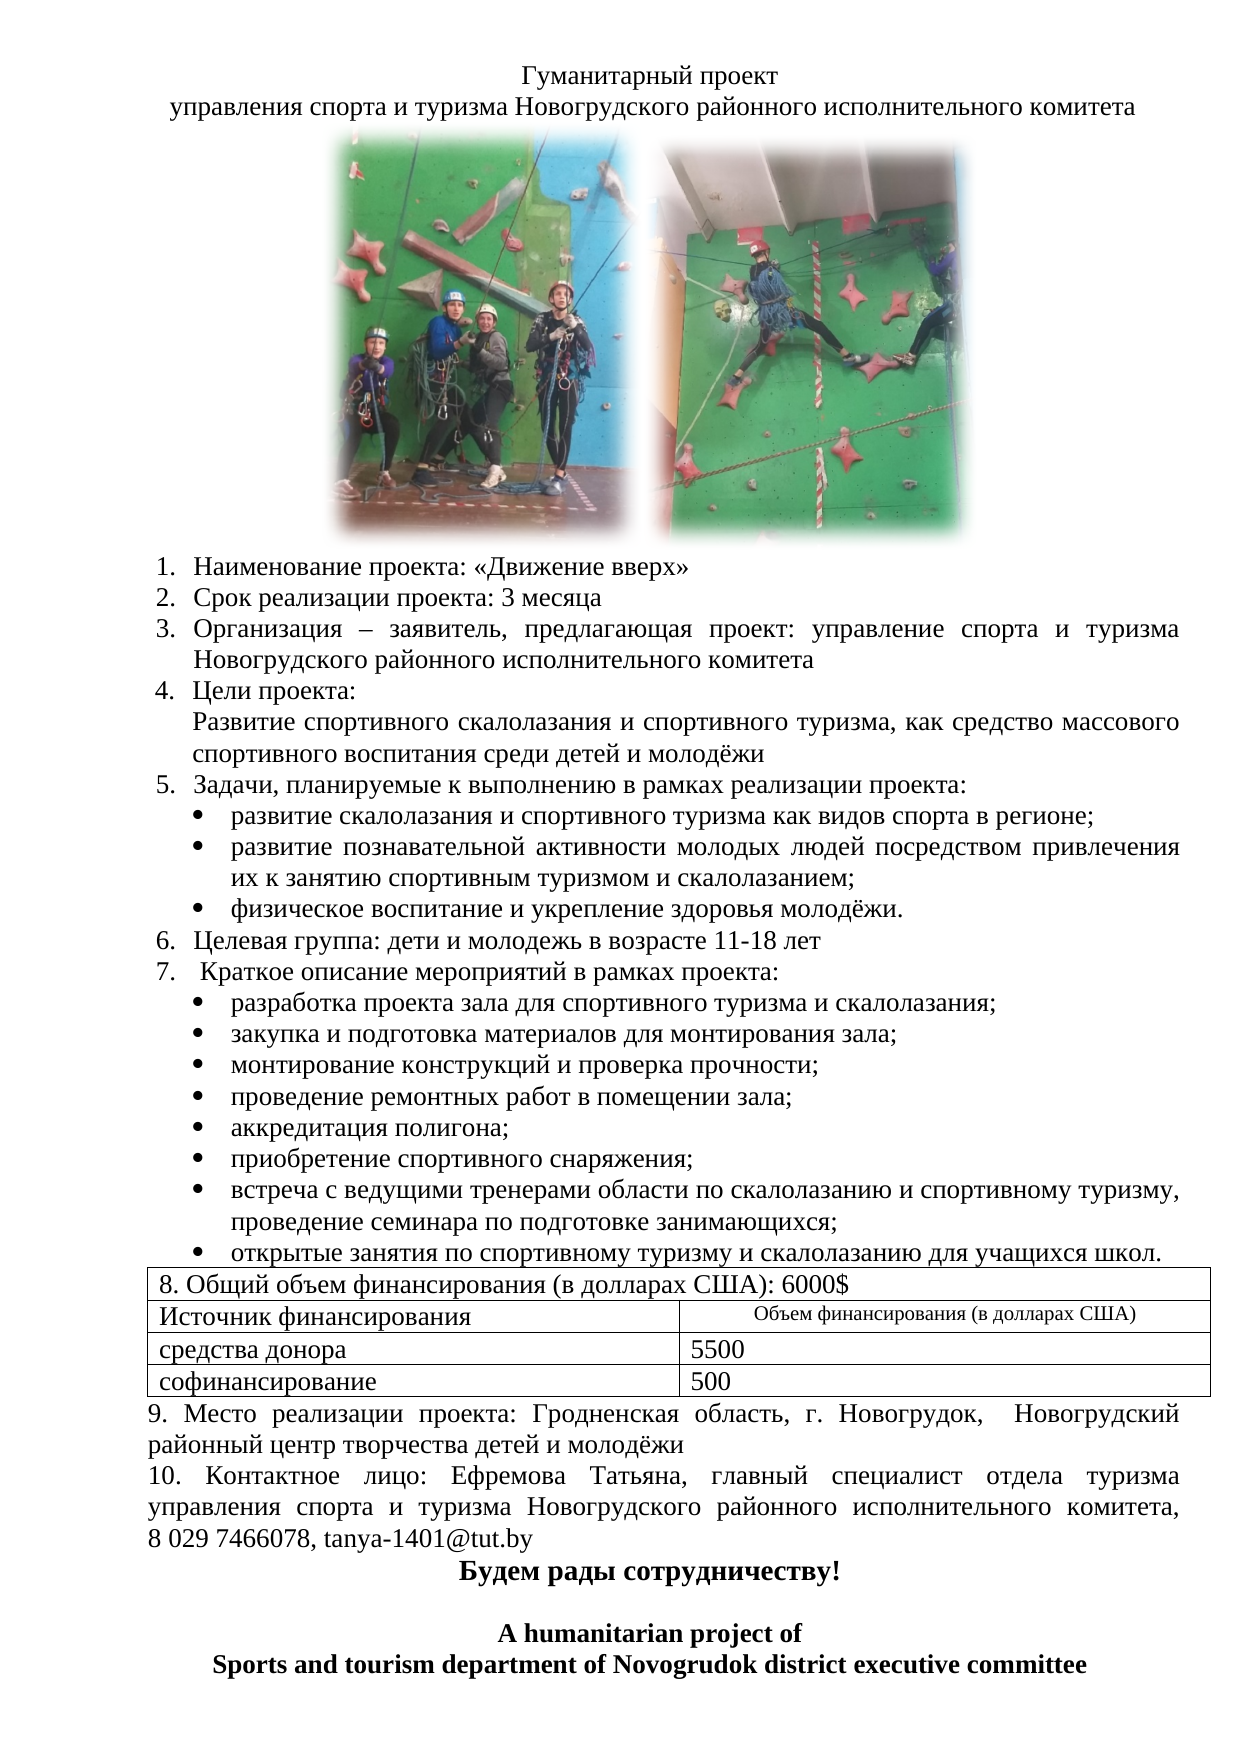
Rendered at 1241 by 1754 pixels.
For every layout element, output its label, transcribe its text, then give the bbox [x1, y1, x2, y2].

list аккредитация полигона; [193, 1111, 1181, 1142]
table_cell Объем финансирования (в долларах США) [680, 1301, 1210, 1332]
text Развитие спортивного скалолазания и спортивного туризма, как средство массового спортивного воспитания среди детей и молодёжи [192, 706, 1181, 768]
picture [354, 154, 610, 517]
text A humanitarian project of [118, 1617, 1181, 1649]
text Будем рады сотрудничеству! [118, 1553, 1181, 1586]
text Гуманитарный проект [118, 59, 1181, 90]
list Организация – заявитель, предлагающая проект: управление спорта и туризма Новогрудского районного исполнительного комитета [156, 612, 1181, 674]
text Sports and tourism department of Novogrudok district executive committee [118, 1649, 1181, 1680]
list развитие познавательной активности молодых людей посредством привлечения их к занятию спортивным туризмом и скалолазанием; [193, 830, 1181, 893]
list Наименование проекта: «Движение вверх» [156, 550, 1181, 581]
table_header 8. Общий объем финансирования (в долларах США): 6000$ [148, 1268, 1210, 1299]
table_cell 500 [680, 1365, 1210, 1396]
list монтирование конструкций и проверка прочности; [193, 1049, 1181, 1080]
list Задачи, планируемые к выполнению в рамках реализации проекта: [156, 768, 1181, 799]
list открытые занятия по спортивному туризму и скалолазанию для учащихся школ. [193, 1236, 1181, 1267]
table_cell 5500 [680, 1333, 1210, 1364]
list приобретение спортивного снаряжения; [193, 1142, 1181, 1174]
list Срок реализации проекта: 3 месяца [156, 581, 1181, 612]
list развитие скалолазания и спортивного туризма как видов спорта в регионе; [193, 799, 1181, 830]
text 10. Контактное лицо: Ефремова Татьяна, главный специалист отдела туризма управления спорта и туризма Новогрудского районного исполнительного комитета, 8 029 7466078, tanya-1401@tut.by [148, 1459, 1181, 1553]
text управления спорта и туризма Новогрудского районного исполнительного комитета [118, 90, 1181, 121]
list проведение ремонтных работ в помещении зала; [193, 1080, 1181, 1111]
list разработка проекта зала для спортивного туризма и скалолазания; [193, 986, 1181, 1017]
list Краткое описание мероприятий в рамках проекта: [156, 955, 1181, 986]
list Целевая группа: дети и молодежь в возрасте 11-18 лет [156, 924, 1181, 955]
list физическое воспитание и укрепление здоровья молодёжи. [193, 893, 1181, 924]
picture [676, 166, 945, 518]
list Цели проекта: [154, 674, 1181, 706]
list встреча с ведущими тренерами области по скалолазанию и спортивному туризму, проведение семинара по подготовке занимающихся; [193, 1174, 1181, 1236]
text 9. Место реализации проекта: Гродненская область, г. Новогрудок, Новогрудский районный центр творчества детей и молодёжи [148, 1397, 1181, 1459]
list закупка и подготовка материалов для монтирования зала; [193, 1017, 1181, 1049]
table_cell средства донора [148, 1333, 679, 1364]
table_cell Источник финансирования [148, 1301, 679, 1332]
table_cell софинансирование [148, 1365, 679, 1396]
